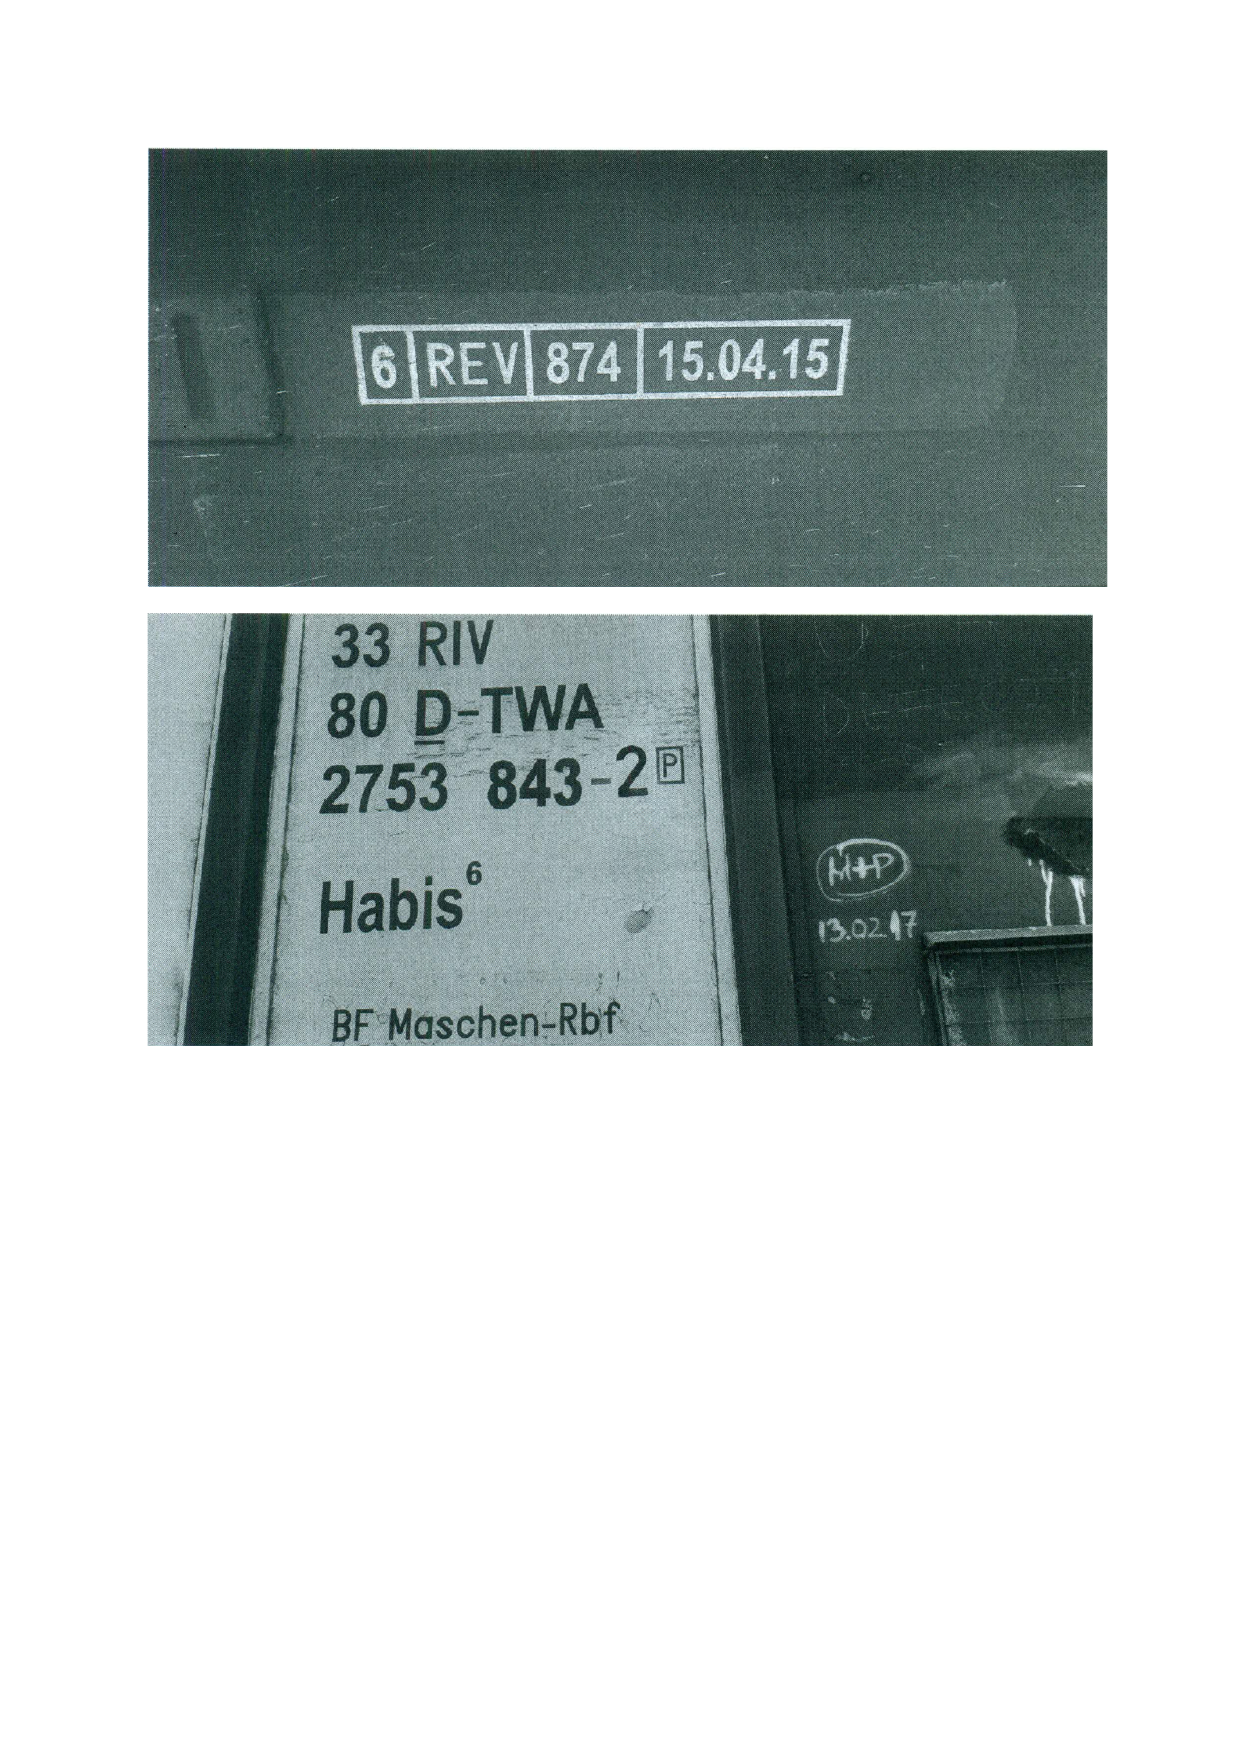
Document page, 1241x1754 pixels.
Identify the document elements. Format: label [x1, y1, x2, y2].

picture [147, 613, 1093, 1046]
picture [147, 147, 1108, 587]
